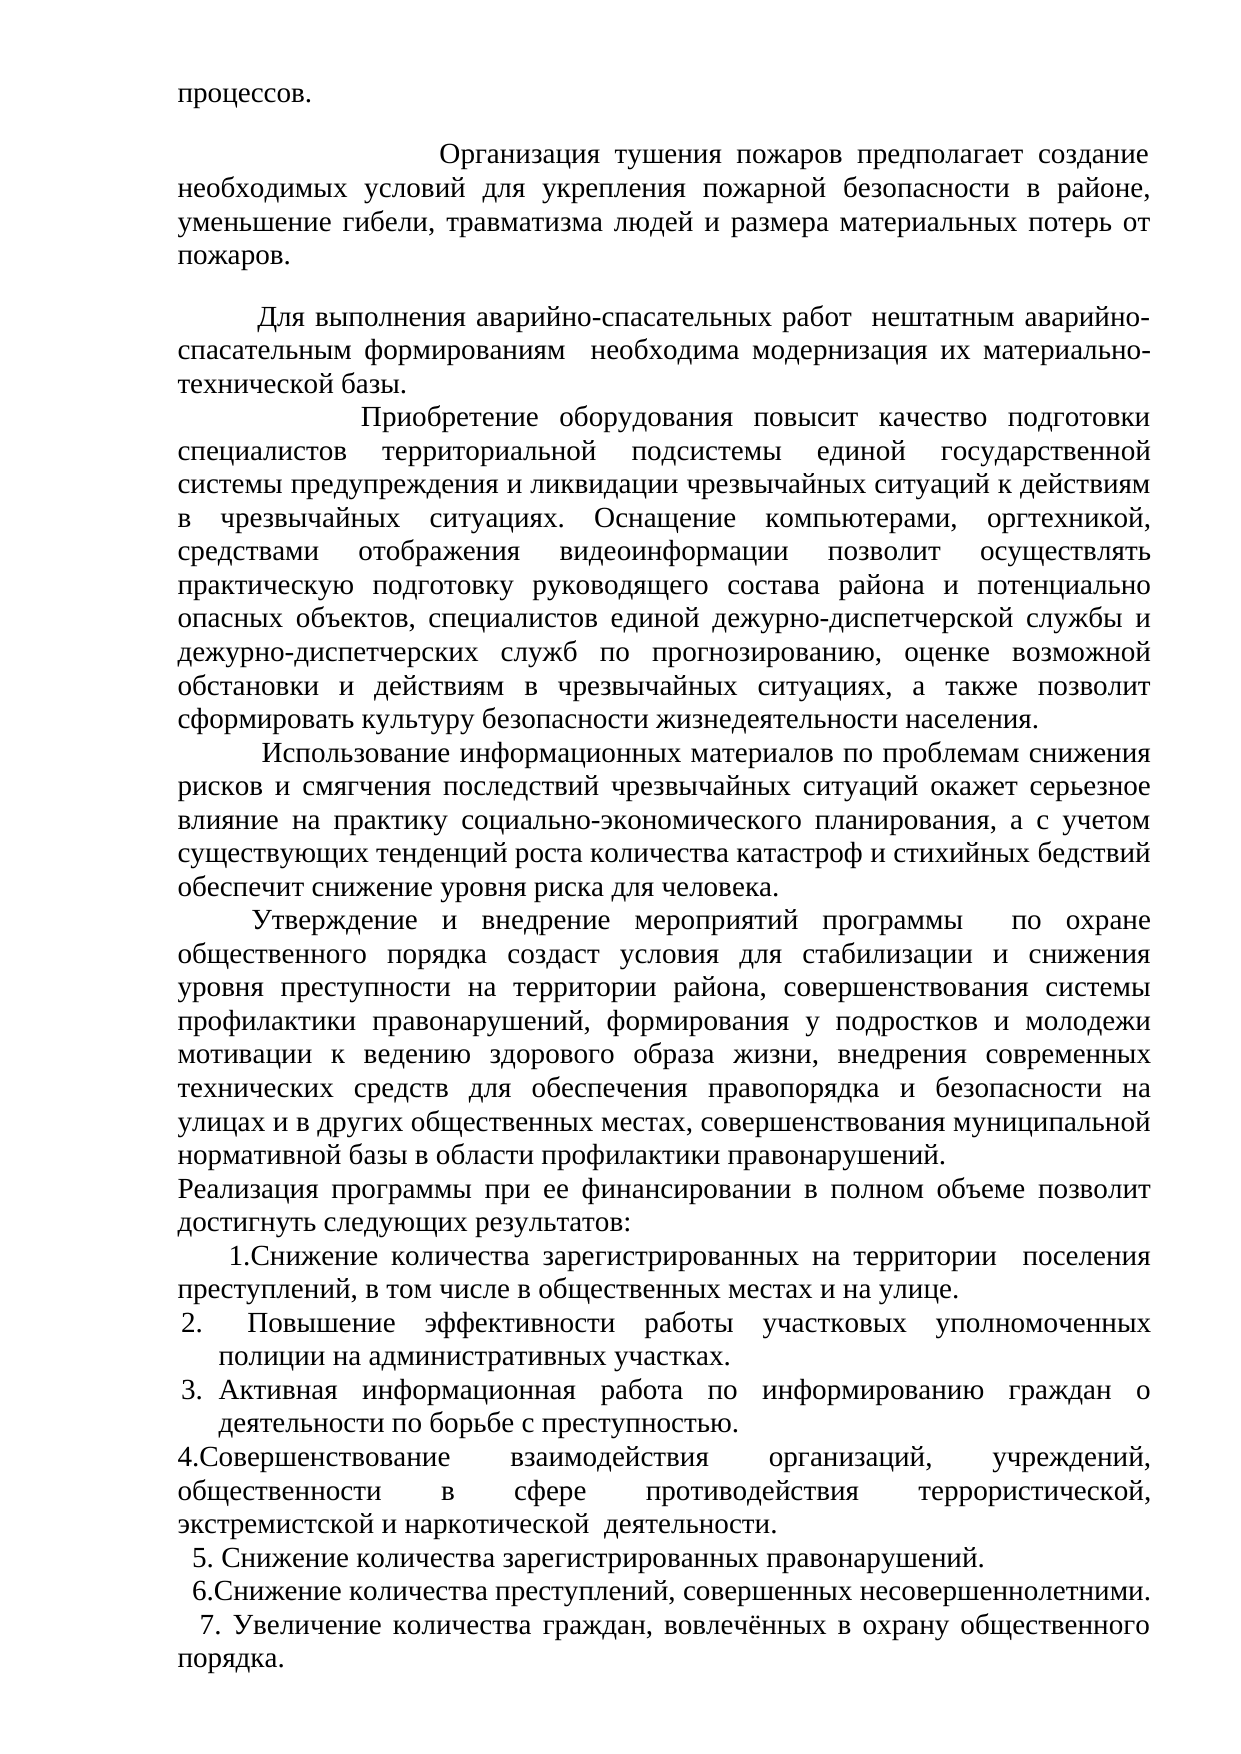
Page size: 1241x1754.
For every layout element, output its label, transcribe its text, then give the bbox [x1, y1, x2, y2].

list Повышение эффективности работы участковых уполномоченных полиции на административных участках. [181, 1305, 1152, 1372]
text Для выполнения аварийно-спасательных работ нештатным аварийно-спасательным формированиям необходима модернизация их материально-технической базы. [177, 299, 1152, 399]
text 1.Снижение количества зарегистрированных на территории поселения преступлений, в том числе в общественных местах и на улице. [177, 1238, 1152, 1305]
text 5. Снижение количества зарегистрированных правонарушений. [177, 1540, 1152, 1573]
text Использование информационных материалов по проблемам снижения рисков и смягчения последствий чрезвычайных ситуаций окажет серьезное влияние на практику социально-экономического планирования, а с учетом существующих тенденций роста количества катастроф и стихийных бедствий обеспечит снижение уровня риска для человека. [177, 735, 1152, 902]
text Организация тушения пожаров предполагает создание необходимых условий для укрепления пожарной безопасности в районе, уменьшение гибели, травматизма людей и размера материальных потерь от пожаров. [177, 137, 1152, 271]
text 4.Совершенствование взаимодействия организаций, учреждений, общественности в сфере противодействия террористической, экстремистской и наркотической деятельности. [177, 1439, 1152, 1540]
text Приобретение оборудования повысит качество подготовки специалистов территориальной подсистемы единой государственной системы предупреждения и ликвидации чрезвычайных ситуаций к действиям в чрезвычайных ситуациях. Оснащение компьютерами, оргтехникой, средствами отображения видеоинформации позволит осуществлять практическую подготовку руководящего состава района и потенциально опасных объектов, специалистов единой дежурно-диспетчерской службы и дежурно-диспетчерских служб по прогнозированию, оценке возможной обстановки и действиям в чрезвычайных ситуациях, а также позволит сформировать культуру безопасности жизнедеятельности населения. [177, 399, 1152, 735]
text 7. Увеличение количества граждан, вовлечённых в охрану общественного порядка. [177, 1607, 1152, 1674]
list Активная информационная работа по информированию граждан о деятельности по борьбе с преступностью. [181, 1372, 1152, 1439]
text Утверждение и внедрение мероприятий программы по охране общественного порядка создаст условия для стабилизации и снижения уровня преступности на территории района, совершенствования системы профилактики правонарушений, формирования у подростков и молодежи мотивации к ведению здорового образа жизни, внедрения современных технических средств для обеспечения правопорядка и безопасности на улицах и в других общественных местах, совершенствования муниципальной нормативной базы в области профилактики правонарушений. [177, 902, 1152, 1171]
text 6.Снижение количества преступлений, совершенных несовершеннолетними. [177, 1573, 1152, 1607]
text Реализация программы при ее финансировании в полном объеме позволит достигнуть следующих результатов: [177, 1171, 1152, 1238]
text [177, 75, 1152, 108]
